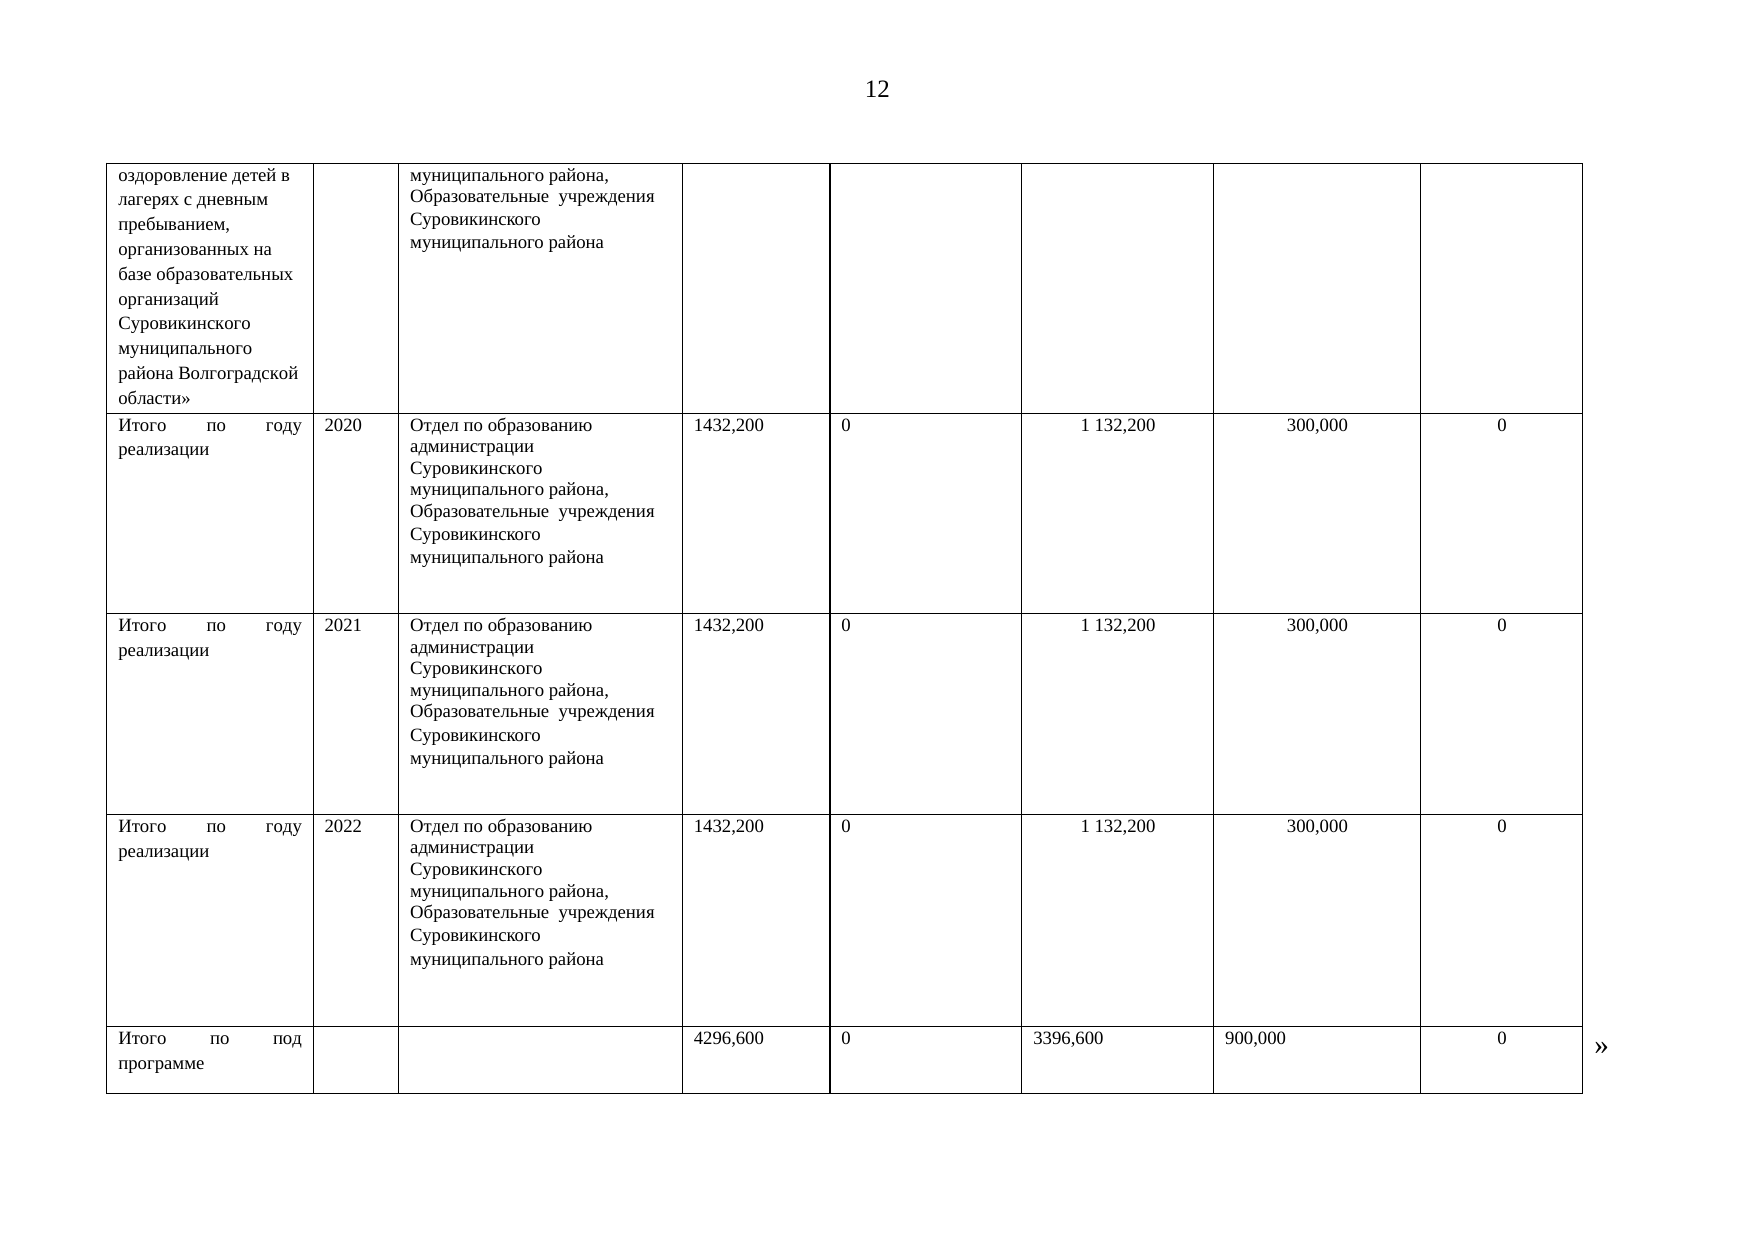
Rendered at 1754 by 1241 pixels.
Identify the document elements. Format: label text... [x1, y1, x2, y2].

table_cell 300,000 [1214, 614, 1420, 814]
table_cell 1 132,200 [1022, 414, 1213, 613]
table_cell [1214, 164, 1420, 412]
table_cell 1432,200 [683, 815, 829, 1026]
table_cell 300,000 [1214, 815, 1420, 1026]
table_cell Итого по году реализации [107, 614, 313, 814]
table_cell 1 132,200 [1022, 815, 1213, 1026]
table_cell » [1583, 1026, 1745, 1092]
table_cell Отдел по образованию администрации Суровикинского муниципального района, Образовательные учреждения Суровикинского муниципального района [399, 414, 682, 613]
table_cell Отдел по образованию администрации Суровикинского муниципального района, Образовательные учреждения Суровикинского муниципального района [399, 614, 682, 814]
table_cell Отдел по образованию администрации Суровикинского муниципального района, Образовательные учреждения Суровикинского муниципального района [399, 815, 682, 1026]
table_cell 1 132,200 [1022, 614, 1213, 814]
table_cell 0 [1421, 1027, 1582, 1092]
table_cell Итого по году реализации [107, 414, 313, 613]
table_cell [314, 1027, 398, 1092]
table_cell 900,000 [1214, 1027, 1420, 1092]
table_cell 2020 [314, 414, 398, 613]
table_cell [314, 164, 398, 412]
table_cell 4296,600 [683, 1027, 829, 1092]
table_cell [107, 164, 313, 412]
table_cell 300,000 [1214, 414, 1420, 613]
table_cell 2022 [314, 815, 398, 1026]
table_cell [683, 164, 829, 412]
table_cell 2021 [314, 614, 398, 814]
table_cell 0 [1421, 614, 1582, 814]
table_cell 0 [1421, 815, 1582, 1026]
table_cell 0 [831, 1027, 1021, 1092]
table_cell Итого по под программе [107, 1027, 313, 1092]
table_cell 0 [831, 815, 1021, 1026]
table_cell Итого по году реализации [107, 815, 313, 1026]
table_cell [1421, 164, 1582, 412]
table_cell 0 [831, 614, 1021, 814]
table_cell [399, 164, 682, 412]
table_cell 1432,200 [683, 414, 829, 613]
table_cell 0 [1421, 414, 1582, 613]
table_cell [831, 164, 1021, 412]
table_cell 0 [831, 414, 1021, 613]
table_cell [399, 1027, 682, 1092]
table_cell 3396,600 [1022, 1027, 1213, 1092]
table_cell 1432,200 [683, 614, 829, 814]
table_cell [1022, 164, 1213, 412]
